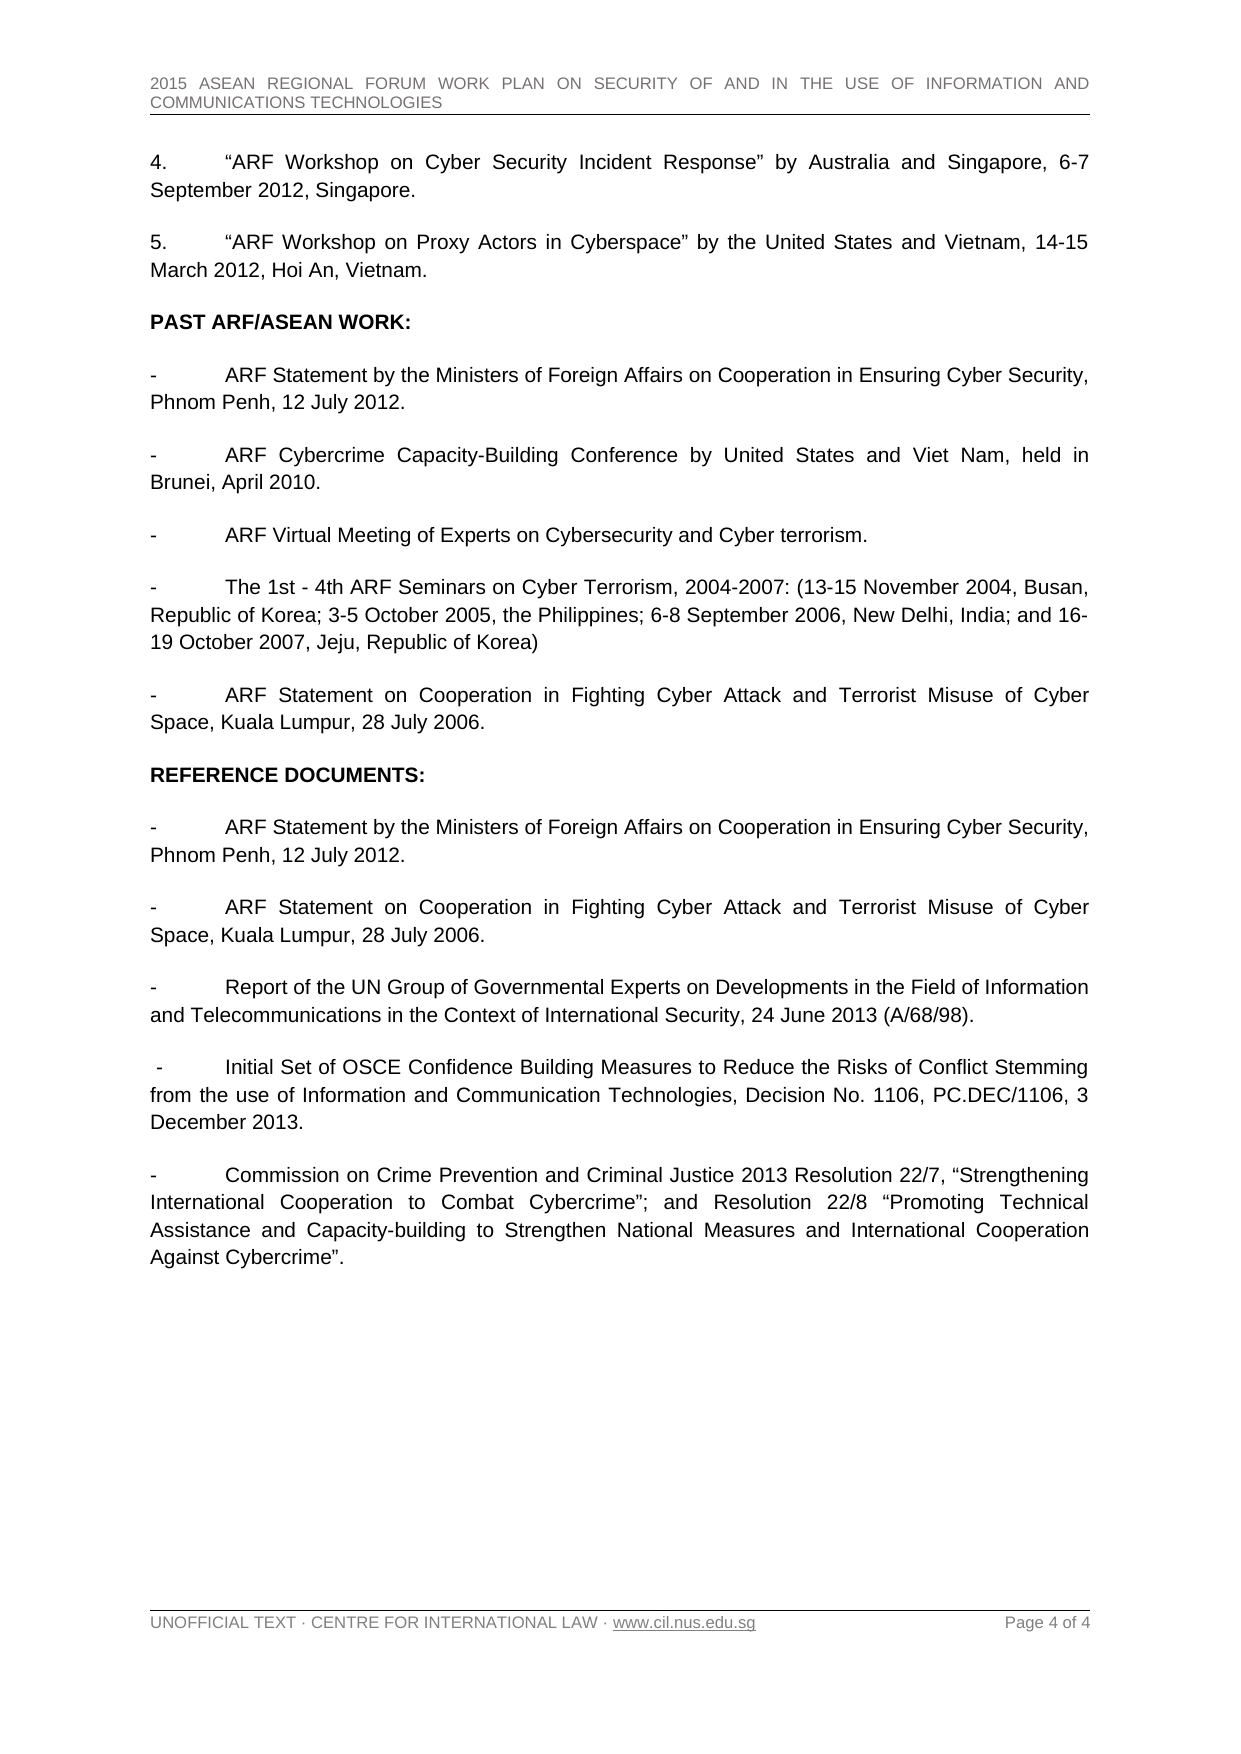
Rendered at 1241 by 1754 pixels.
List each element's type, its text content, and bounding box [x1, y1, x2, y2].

text - The 1st - 4th ARF Seminars on Cyber Terrorism, 2004-2007: (13-15 November 2004, Busan, Republic of Korea; 3-5 October 2005, the Philippines; 6-8 September 2006, New Delhi, India; and 16-19 October 2007, Jeju, Republic of Korea) [150, 575, 1090, 654]
text - ARF Statement by the Ministers of Foreign Affairs on Cooperation in Ensuring Cyber Security, Phnom Penh, 12 July 2012. [150, 815, 1090, 866]
text - ARF Statement on Cooperation in Fighting Cyber Attack and Terrorist Misuse of Cyber Space, Kuala Lumpur, 28 July 2006. [150, 682, 1090, 734]
text 5. “ARF Workshop on Proxy Actors in Cyberspace” by the United States and Vietnam, 14-15 March 2012, Hoi An, Vietnam. [150, 230, 1090, 281]
text - ARF Virtual Meeting of Experts on Cybersecurity and Cyber terrorism. [150, 522, 1090, 546]
text - Report of the UN Group of Governmental Experts on Developments in the Field of Information and Telecommunications in the Context of International Security, 24 June 2013 (A/68/98). [150, 975, 1090, 1026]
text - ARF Cybercrime Capacity-Building Conference by United States and Viet Nam, held in Brunei, April 2010. [150, 442, 1090, 494]
text - Initial Set of OSCE Confidence Building Measures to Reduce the Risks of Conflict Stemming from the use of Information and Communication Technologies, Decision No. 1106, PC.DEC/1106, 3 December 2013. [150, 1055, 1090, 1134]
text - ARF Statement on Cooperation in Fighting Cyber Attack and Terrorist Misuse of Cyber Space, Kuala Lumpur, 28 July 2006. [150, 895, 1090, 946]
subtitle Reference documents: [150, 762, 1090, 786]
text 4. “ARF Workshop on Cyber Security Incident Response” by Australia and Singapore, 6-7 September 2012, Singapore. [150, 150, 1090, 201]
subtitle Past ARF/ASEAN Work: [150, 310, 1090, 334]
text - ARF Statement by the Ministers of Foreign Affairs on Cooperation in Ensuring Cyber Security, Phnom Penh, 12 July 2012. [150, 362, 1090, 414]
text - Commission on Crime Prevention and Criminal Justice 2013 Resolution 22/7, “Strengthening International Cooperation to Combat Cybercrime”; and Resolution 22/8 “Promoting Technical Assistance and Capacity-building to Strengthen National Measures and International Cooperation Against Cybercrime”. [150, 1162, 1090, 1269]
